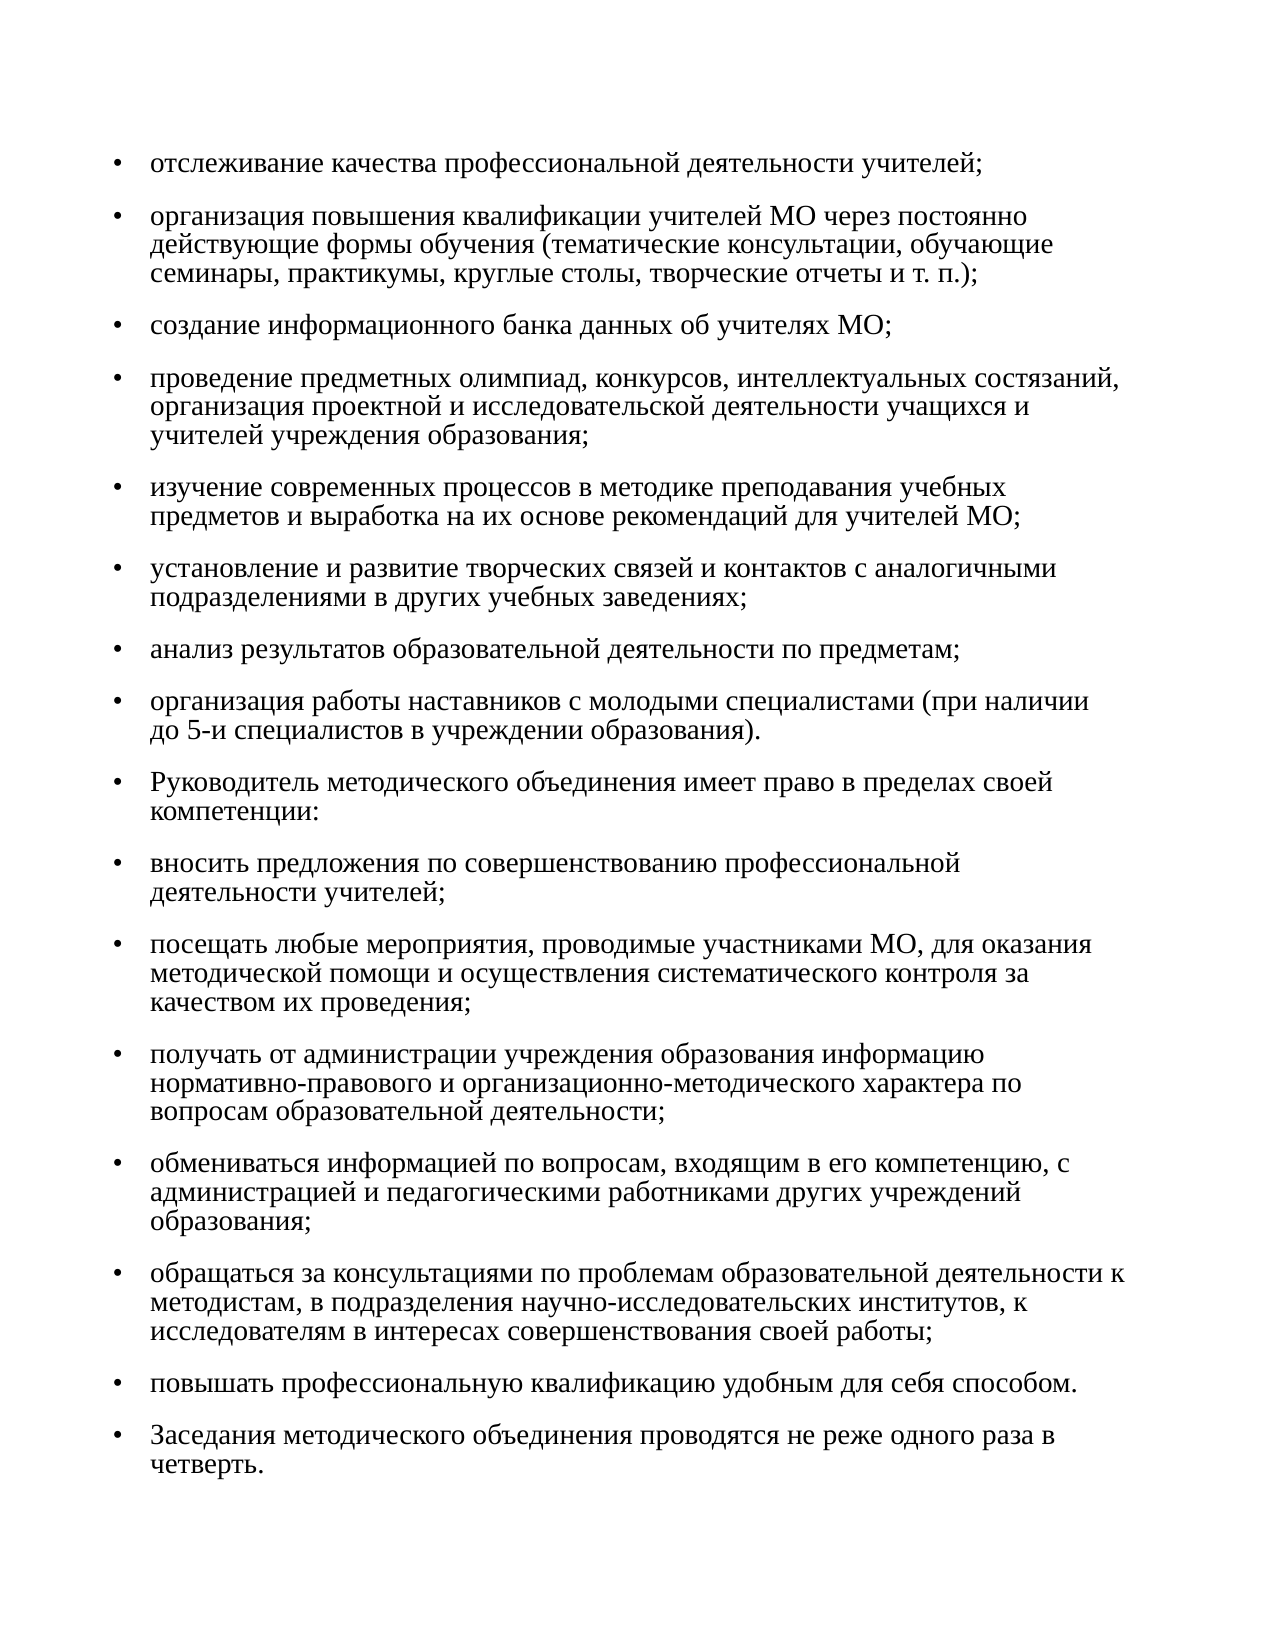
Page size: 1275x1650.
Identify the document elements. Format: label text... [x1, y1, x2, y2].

list организация повышения квалификации учителей МО через постоянно действующие формы обучения (тематические консультации, обучающие семинары, практикумы, круглые столы, творческие отчеты и т. п.); [112, 202, 1125, 288]
list проведение предметных олимпиад, конкурсов, интеллектуальных состязаний, организация проектной и исследовательской деятельности учащихся и учителей учреждения образования; [112, 364, 1125, 450]
list повышать профессиональную квалификацию удобным для себя способом. [112, 1369, 1125, 1398]
list вносить предложения по совершенствованию профессиональной деятельности учителей; [112, 850, 1125, 907]
list обращаться за консультациями по проблемам образовательной деятельности к методистам, в подразделения научно-исследовательских институтов, к исследователям в интересах совершенствования своей работы; [112, 1260, 1125, 1346]
list анализ результатов образовательной деятельности по предметам; [112, 636, 1125, 664]
list посещать любые мероприятия, проводимые участниками МО, для оказания методической помощи и осуществления систематического контроля за качеством их проведения; [112, 931, 1125, 1017]
list обмениваться информацией по вопросам, входящим в его компетенцию, с администрацией и педагогическими работниками других учреждений образования; [112, 1150, 1125, 1236]
list Руководитель методического объединения имеет право в пределах своей компетенции: [112, 769, 1125, 826]
list Заседания методического объединения проводятся не реже одного раза в четверть. [112, 1422, 1125, 1479]
list установление и развитие творческих связей и контактов с аналогичными подразделениями в других учебных заведениях; [112, 555, 1125, 612]
list отслеживание качества профессиональной деятельности учителей; [112, 150, 1125, 179]
list изучение современных процессов в методике преподавания учебных предметов и выработка на их основе рекомендаций для учителей МО; [112, 474, 1125, 531]
list получать от администрации учреждения образования информацию нормативно-правового и организационно-методического характера по вопросам образовательной деятельности; [112, 1040, 1125, 1127]
list создание информационного банка данных об учителях МО; [112, 312, 1125, 341]
list организация работы наставников с молодыми специалистами (при наличии до 5-и специалистов в учреждении образования). [112, 688, 1125, 745]
